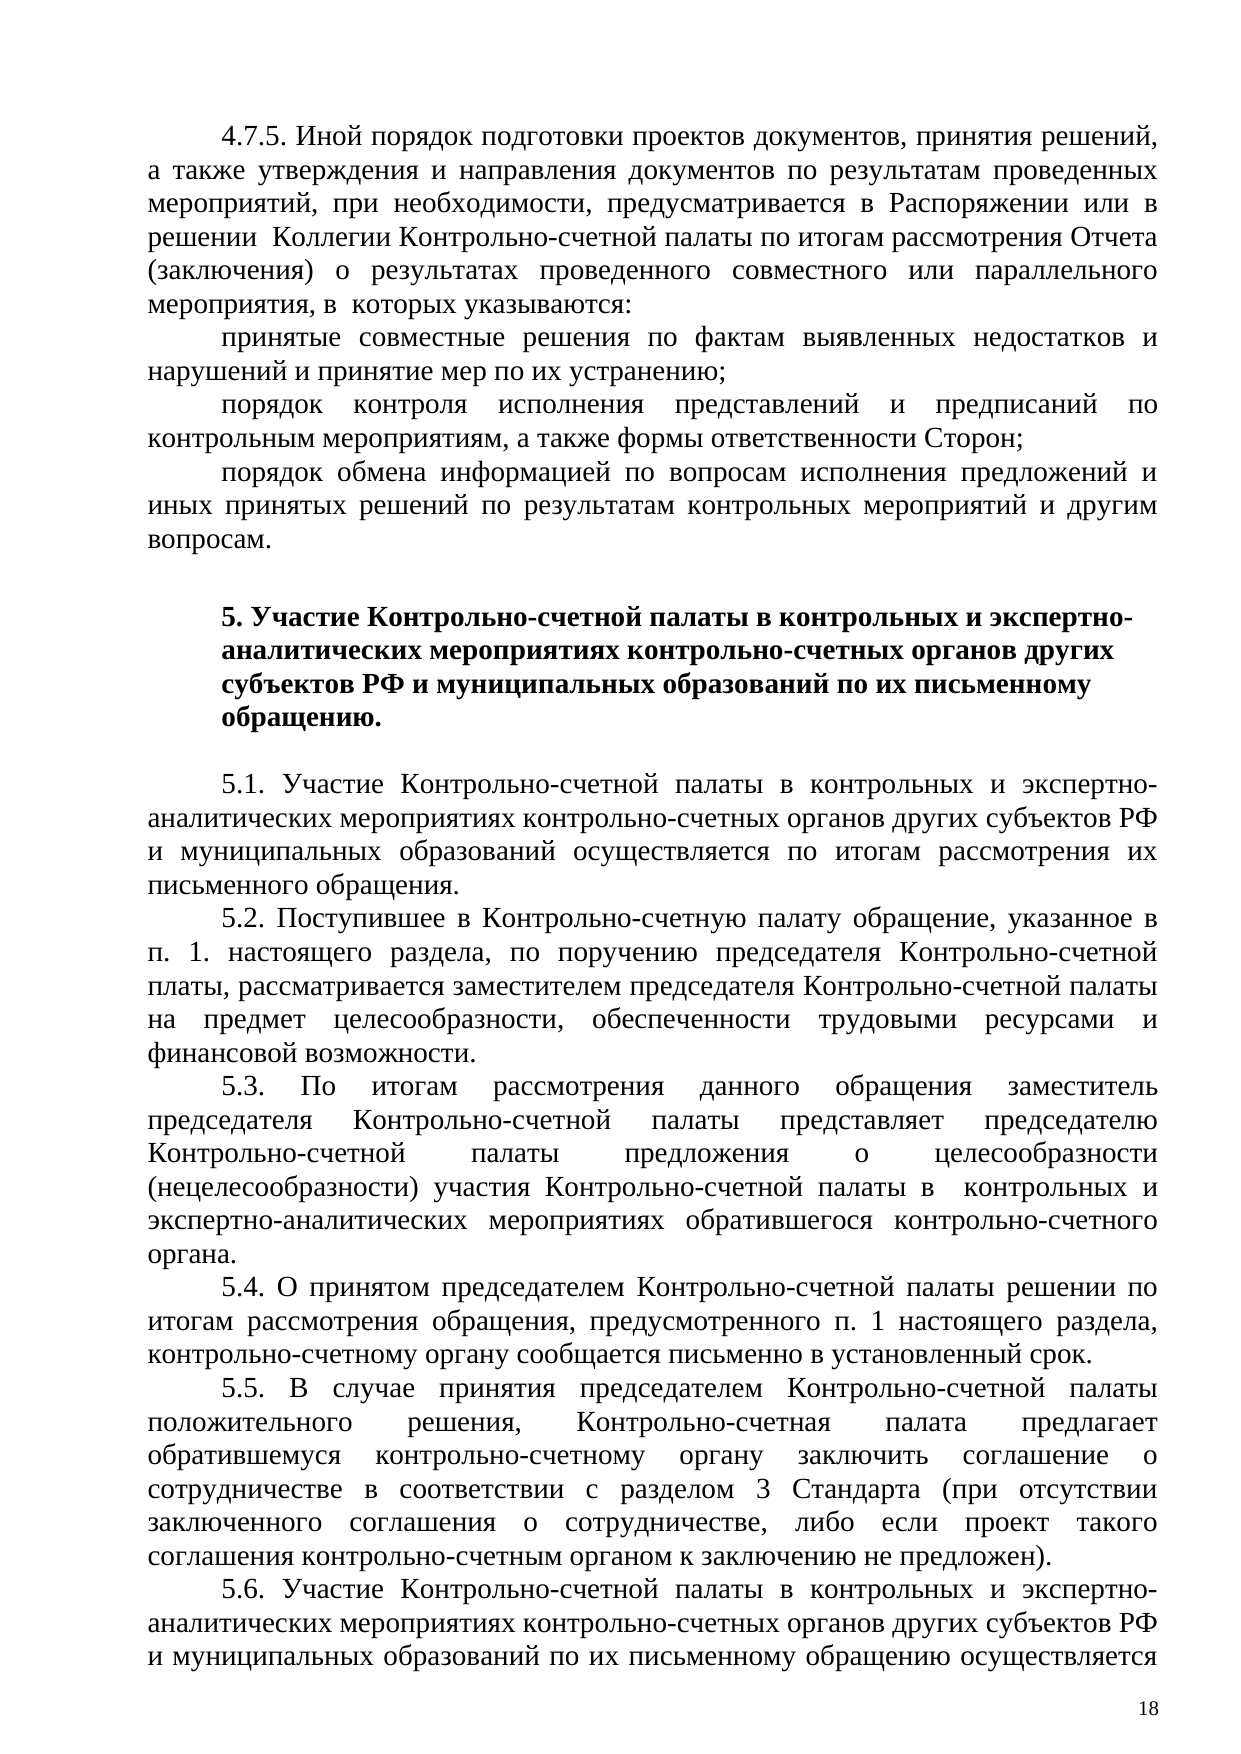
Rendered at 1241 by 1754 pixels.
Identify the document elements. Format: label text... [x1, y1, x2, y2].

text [147, 1571, 1158, 1672]
text 5.4. О принятом председателем Контрольно-счетной палаты решении по итогам рассмотрения обращения, предусмотренного п. 1 настоящего раздела, контрольно-счетному органу сообщается письменно в установленный срок. [147, 1269, 1158, 1370]
text 4.7.5. Иной порядок подготовки проектов документов, принятия решений, а также утверждения и направления документов по результатам проведенных мероприятий, при необходимости, предусматривается в Распоряжении или в решении Коллегии Контрольно-счетной палаты по итогам рассмотрения Отчета (заключения) о результатах проведенного совместного или параллельного мероприятия, в которых указываются: [147, 118, 1158, 319]
text 5. Участие Контрольно-счетной палаты в контрольных и экспертно-аналитических мероприятиях контрольно-счетных органов других субъектов РФ и муниципальных образований по их письменному обращению. [221, 599, 1158, 733]
text порядок обмена информацией по вопросам исполнения предложений и иных принятых решений по результатам контрольных мероприятий и другим вопросам. [147, 454, 1158, 554]
text 5.1. Участие Контрольно-счетной палаты в контрольных и экспертно-аналитических мероприятиях контрольно-счетных органов других субъектов РФ и муниципальных образований осуществляется по итогам рассмотрения их письменного обращения. [147, 766, 1158, 901]
text принятые совместные решения по фактам выявленных недостатков и нарушений и принятие мер по их устранению; [147, 319, 1158, 387]
text порядок контроля исполнения представлений и предписаний по контрольным мероприятиям, а также формы ответственности Сторон; [147, 387, 1158, 454]
text 5.2. Поступившее в Контрольно-счетную палату обращение, указанное в п. 1. настоящего раздела, по поручению председателя Контрольно-счетной платы, рассматривается заместителем председателя Контрольно-счетной палаты на предмет целесообразности, обеспеченности трудовыми ресурсами и финансовой возможности. [147, 901, 1158, 1068]
text 5.3. По итогам рассмотрения данного обращения заместитель председателя Контрольно-счетной палаты представляет председателю Контрольно-счетной палаты предложения о целесообразности (нецелесообразности) участия Контрольно-счетной палаты в контрольных и экспертно-аналитических мероприятиях обратившегося контрольно-счетного органа. [147, 1068, 1158, 1269]
text 5.5. В случае принятия председателем Контрольно-счетной палаты положительного решения, Контрольно-счетная палата предлагает обратившемуся контрольно-счетному органу заключить соглашение о сотрудничестве в соответствии с разделом 3 Стандарта (при отсутствии заключенного соглашения о сотрудничестве, либо если проект такого соглашения контрольно-счетным органом к заключению не предложен). [147, 1370, 1158, 1571]
